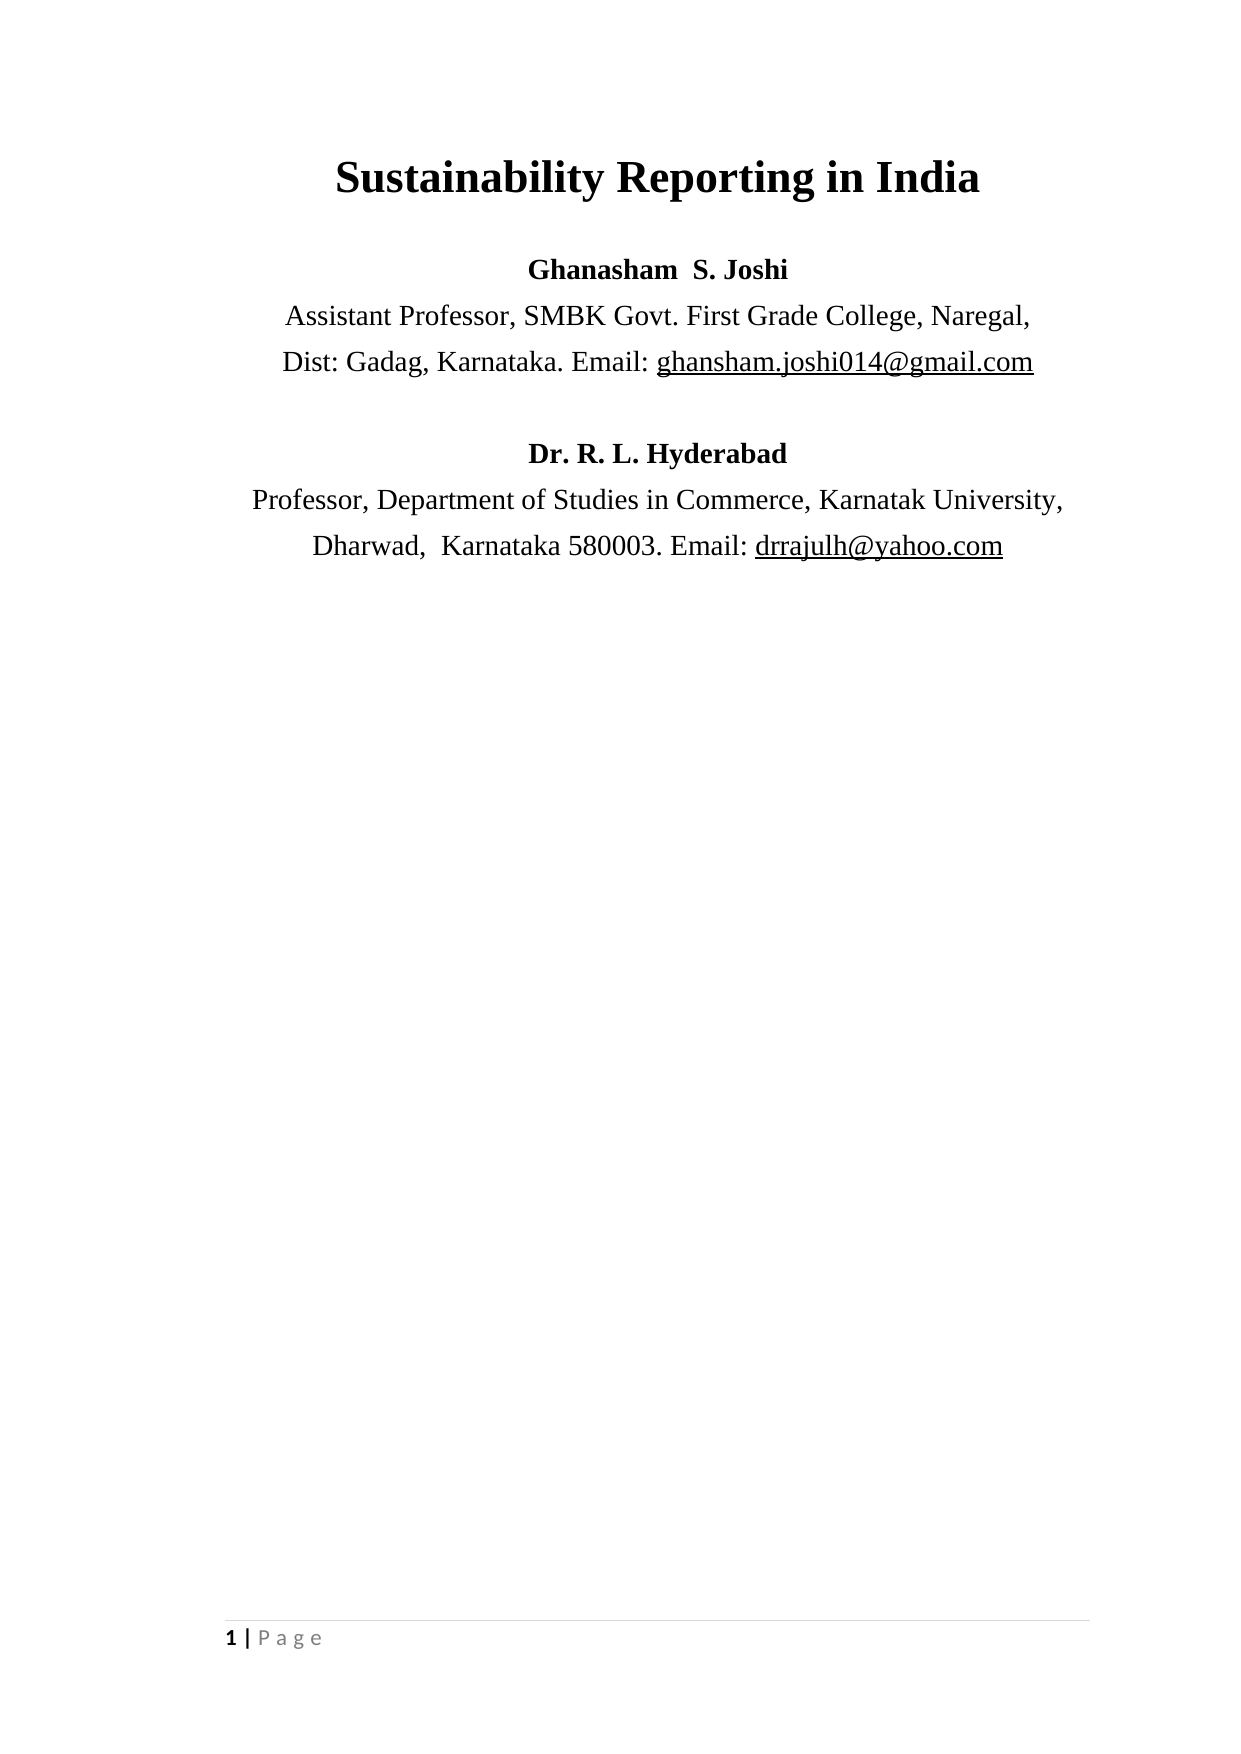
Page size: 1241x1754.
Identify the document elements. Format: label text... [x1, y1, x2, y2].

text Sustainability Reporting in India [225, 150, 1090, 203]
text Ghanasham S. Joshi [225, 252, 1090, 285]
text Dharwad, Karnataka 580003. Email: drrajulh@yahoo.com [225, 528, 1090, 562]
text Professor, Department of Studies in Commerce, Karnatak University, [225, 482, 1090, 516]
text Dr. R. L. Hyderabad [225, 436, 1090, 469]
text Dist: Gadag, Karnataka. Email: ghansham.joshi014@gmail.com [225, 344, 1090, 377]
text Assistant Professor, SMBK Govt. First Grade College, Naregal, [225, 298, 1090, 331]
